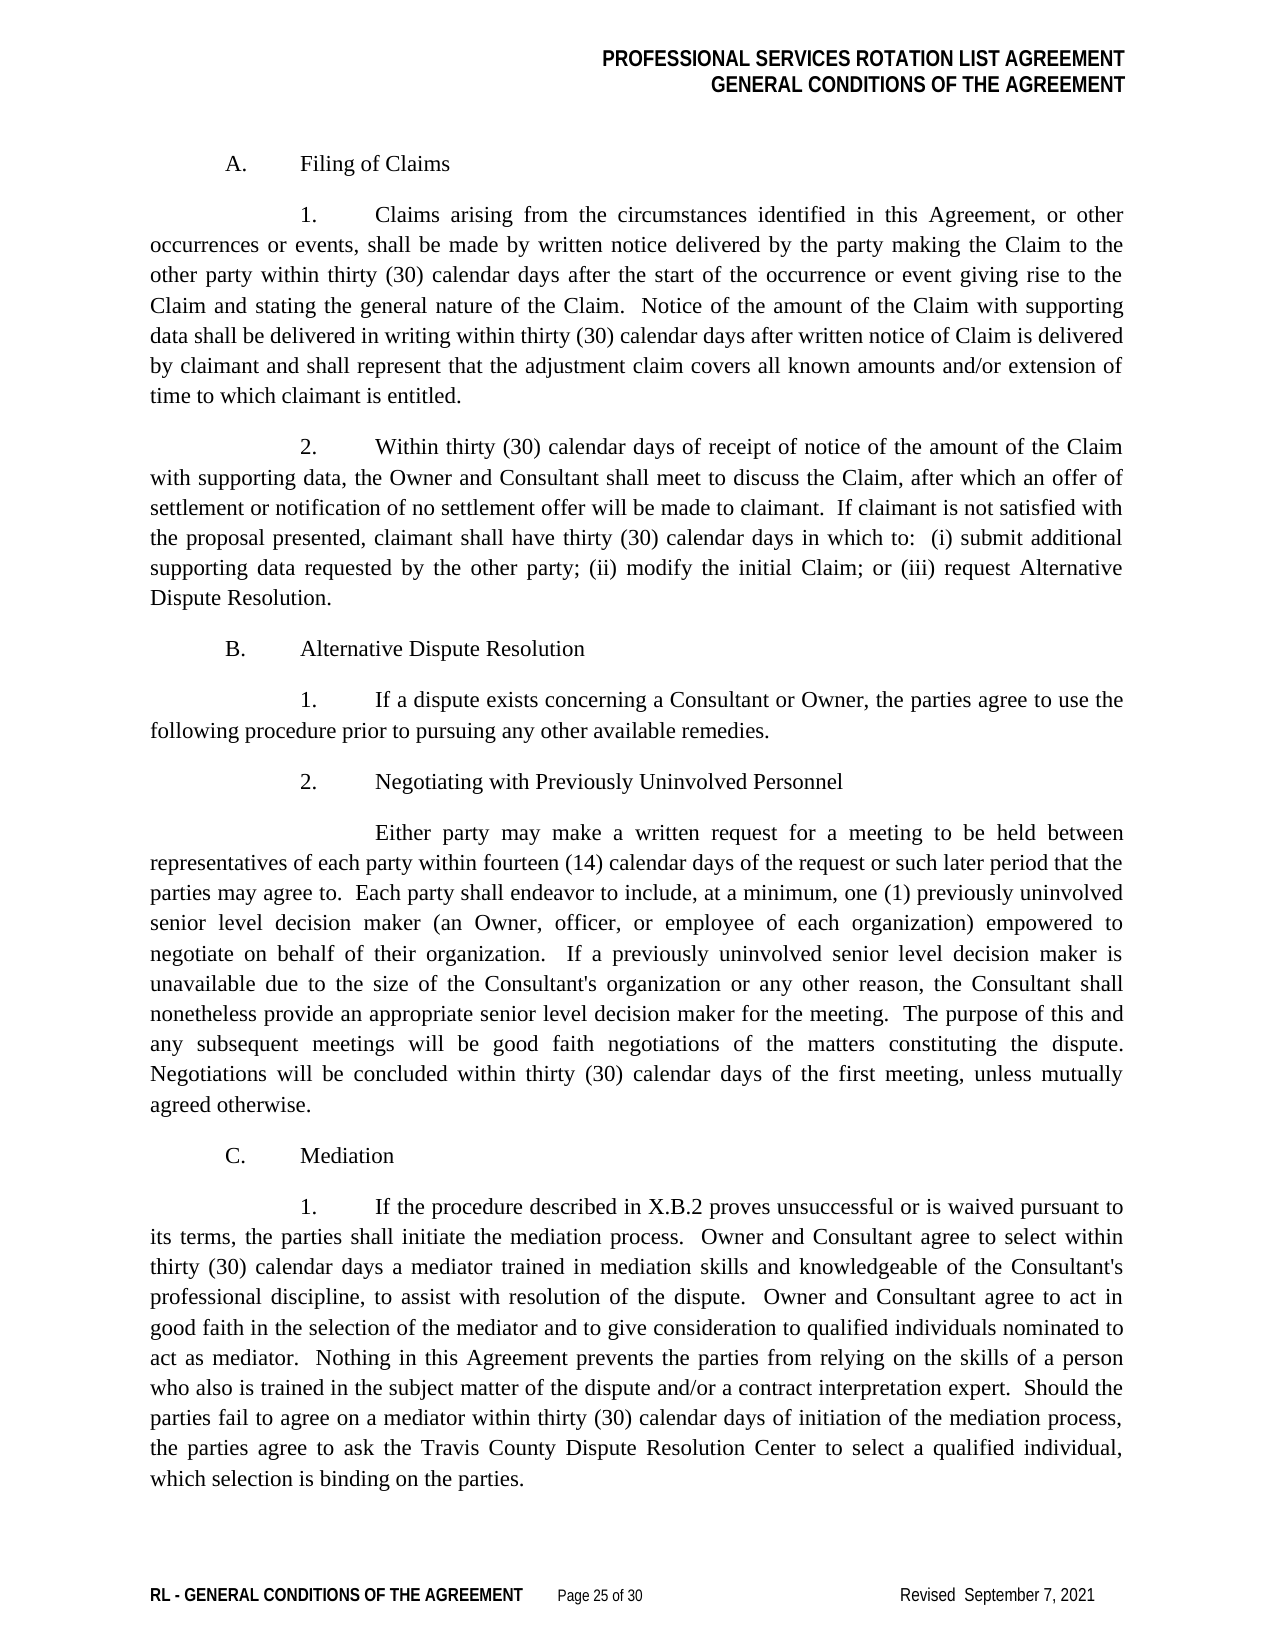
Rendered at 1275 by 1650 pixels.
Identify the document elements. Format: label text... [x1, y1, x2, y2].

text A. Filing of Claims [225, 150, 1125, 176]
text 2. Within thirty (30) calendar days of receipt of notice of the amount of the Claim with supporting data, the Owner and Consultant shall meet to discuss the Claim, after which an offer of settlement or notification of no settlement offer will be made to claimant. If claimant is not satisfied with the proposal presented, claimant shall have thirty (30) calendar days in which to: (i) submit additional supporting data requested by the other party; (ii) modify the initial Claim; or (iii) request Alternative Dispute Resolution. [150, 433, 1125, 611]
text B. Alternative Dispute Resolution [150, 635, 1125, 662]
text Either party may make a written request for a meeting to be held between representatives of each party within fourteen (14) calendar days of the request or such later period that the parties may agree to. Each party shall endeavor to include, at a minimum, one (1) previously uninvolved senior level decision maker (an Owner, officer, or employee of each organization) empowered to negotiate on behalf of their organization. If a previously uninvolved senior level decision maker is unavailable due to the size of the Consultant's organization or any other reason, the Consultant shall nonetheless provide an appropriate senior level decision maker for the meeting. The purpose of this and any subsequent meetings will be good faith negotiations of the matters constituting the dispute. Negotiations will be concluded within thirty (30) calendar days of the first meeting, unless mutually agreed otherwise. [150, 819, 1125, 1117]
text 1. If a dispute exists concerning a Consultant or Owner, the parties agree to use the following procedure prior to pursuing any other available remedies. [150, 686, 1125, 743]
text C. Mediation [150, 1142, 1125, 1168]
text 1. If the procedure described in X.B.2 proves unsuccessful or is waived pursuant to its terms, the parties shall initiate the mediation process. Owner and Consultant agree to select within thirty (30) calendar days a mediator trained in mediation skills and knowledgeable of the Consultant's professional discipline, to assist with resolution of the dispute. Owner and Consultant agree to act in good faith in the selection of the mediator and to give consideration to qualified individuals nominated to act as mediator. Nothing in this Agreement prevents the parties from relying on the skills of a person who also is trained in the subject matter of the dispute and/or a contract interpretation expert. Should the parties fail to agree on a mediator within thirty (30) calendar days of initiation of the mediation process, the parties agree to ask the Travis County Dispute Resolution Center to select a qualified individual, which selection is binding on the parties. [150, 1193, 1125, 1491]
text 1. Claims arising from the circumstances identified in this Agreement, or other occurrences or events, shall be made by written notice delivered by the party making the Claim to the other party within thirty (30) calendar days after the start of the occurrence or event giving rise to the Claim and stating the general nature of the Claim. Notice of the amount of the Claim with supporting data shall be delivered in writing within thirty (30) calendar days after written notice of Claim is delivered by claimant and shall represent that the adjustment claim covers all known amounts and/or extension of time to which claimant is entitled. [150, 201, 1125, 409]
text 2. Negotiating with Previously Uninvolved Personnel [150, 768, 1125, 794]
